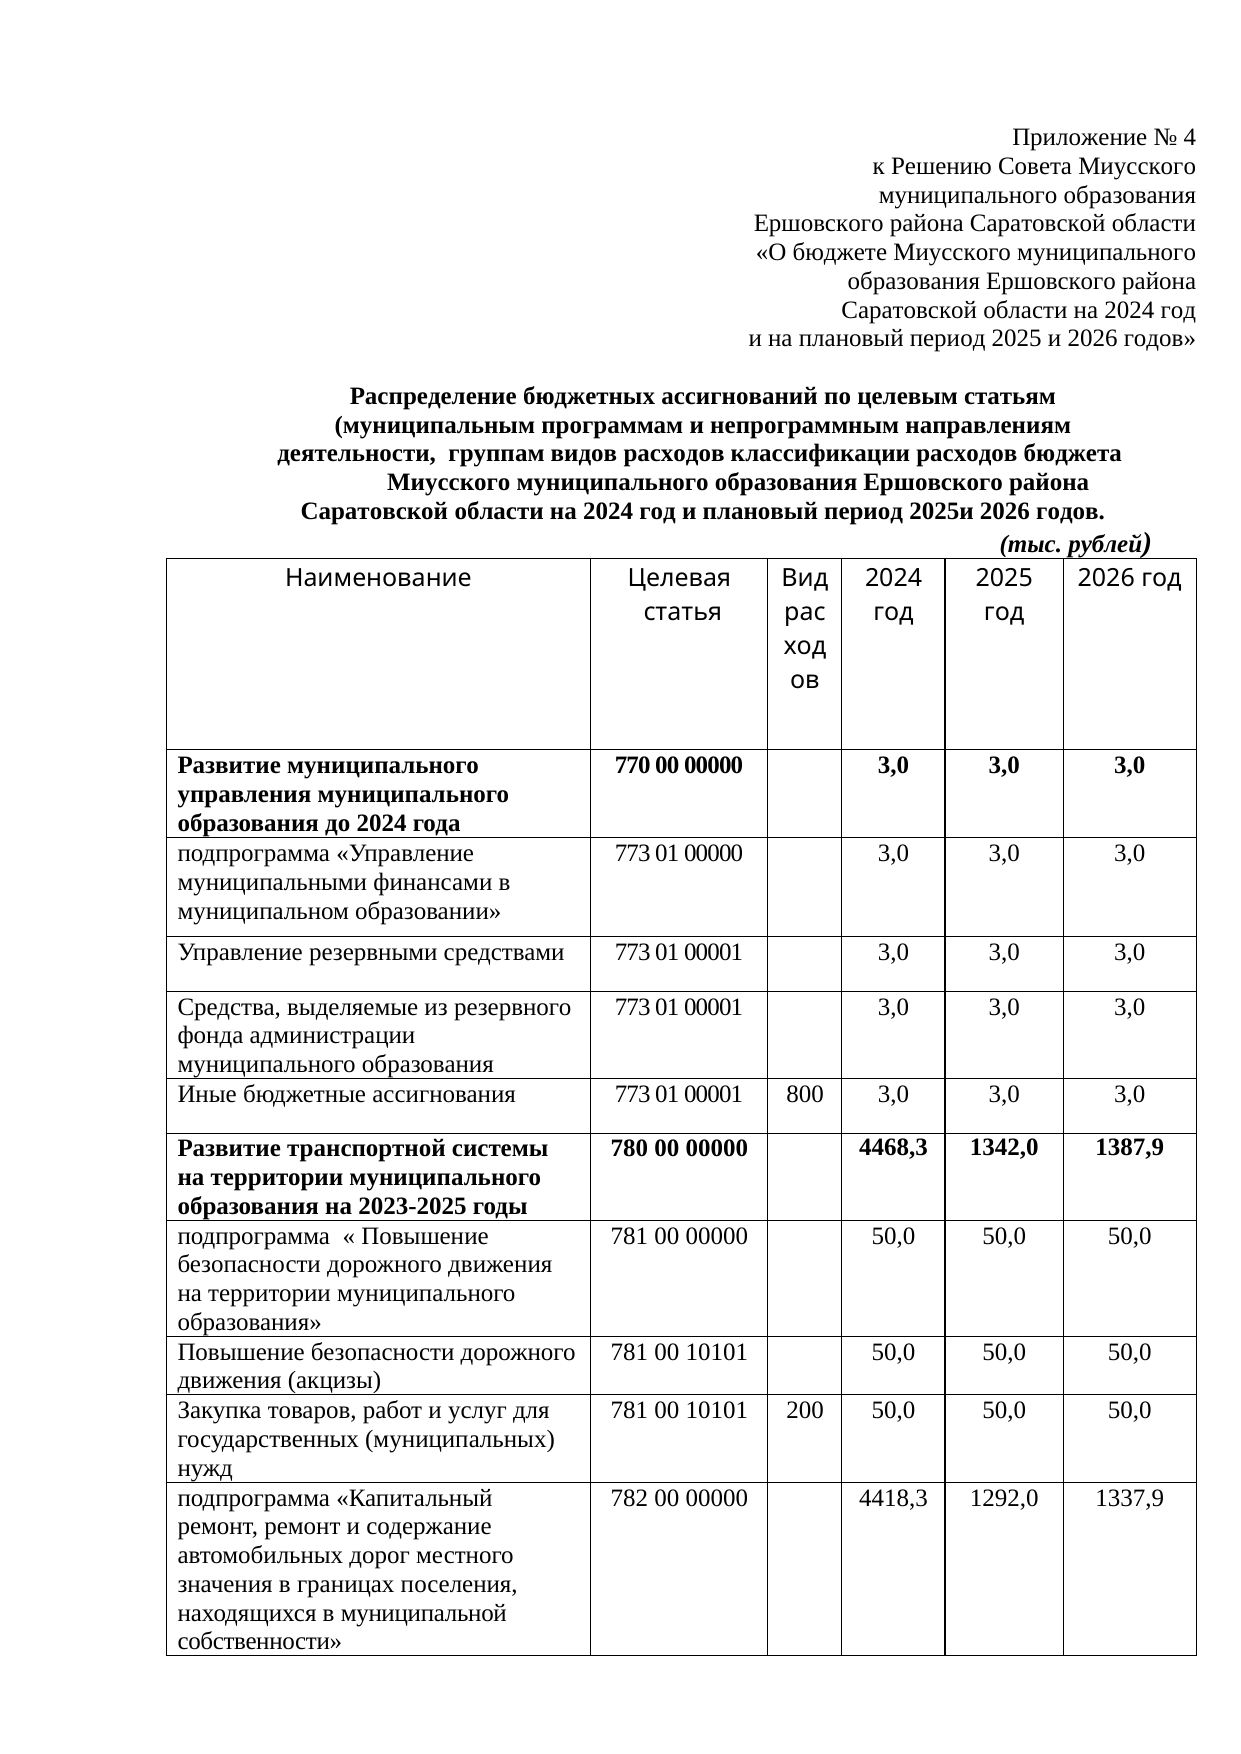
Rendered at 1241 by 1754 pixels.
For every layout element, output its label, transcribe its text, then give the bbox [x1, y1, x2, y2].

table_cell 781 00 10101 [591, 1337, 767, 1394]
table_cell 50,0 [946, 1395, 1063, 1482]
table_cell 3,0 [946, 937, 1063, 991]
table_cell 50,0 [946, 1221, 1063, 1336]
table_cell подпрограмма «Управление муниципальными финансами в муниципальном образовании» [167, 838, 590, 936]
table_cell подпрограмма «Капитальный ремонт, ремонт и содержание автомобильных дорог местного значения в границах поселения, находящихся в муниципальной собственности» [167, 1483, 590, 1655]
table_header 2026 год [1064, 559, 1196, 749]
table_cell 50,0 [842, 1395, 944, 1482]
table_cell [768, 838, 841, 936]
table_cell 1387,9 [1064, 1134, 1196, 1220]
table_cell 3,0 [946, 992, 1063, 1078]
table_cell [768, 696, 841, 749]
table_cell [768, 992, 841, 1078]
text «О бюджете Миусского муниципального [177, 237, 1196, 266]
table_cell 3,0 [1064, 750, 1196, 837]
table_cell 200 [768, 1395, 841, 1482]
table_cell [768, 750, 841, 837]
text Ершовского района Саратовской области [177, 208, 1196, 237]
table_cell 770 00 00000 [591, 750, 767, 837]
table_cell 3,0 [842, 750, 944, 837]
table_cell Повышение безопасности дорожного движения (акцизы) [381, 1337, 590, 1394]
text муниципального образования [177, 180, 1196, 208]
table_cell 773 01 00000 [591, 838, 767, 936]
table_cell 1342,0 [946, 1134, 1063, 1220]
table_cell Иные бюджетные ассигнования [167, 1079, 590, 1132]
table_cell [167, 696, 590, 749]
table_cell Управление резервными средствами [167, 937, 590, 991]
table_cell 3,0 [946, 750, 1063, 837]
text к Решению Совета Миусского [177, 151, 1196, 180]
table_cell Закупка товаров, работ и услуг для государственных (муниципальных) нужд [167, 1395, 590, 1482]
table_cell 773 01 00001 [591, 1079, 767, 1132]
table_cell [768, 1483, 841, 1655]
table_cell 3,0 [842, 838, 944, 936]
table_cell 4418,3 [842, 1483, 944, 1655]
table_cell [768, 1134, 841, 1220]
table_cell 3,0 [946, 838, 1063, 936]
table_header Целевая статья [591, 559, 767, 696]
text Саратовской области на 2024 год [177, 295, 1196, 323]
table_cell 50,0 [842, 1221, 944, 1336]
table_cell Средства, выделяемые из резервного фонда администрации муниципального образования [167, 992, 590, 1078]
table_cell 50,0 [1064, 1221, 1196, 1336]
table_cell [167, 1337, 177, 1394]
text Приложение № 4 [177, 122, 1196, 151]
table_cell 50,0 [1064, 1337, 1196, 1394]
table_cell 1292,0 [946, 1483, 1063, 1655]
table_cell 3,0 [842, 937, 944, 991]
table_cell 3,0 [1064, 992, 1196, 1078]
table_cell 781 00 10101 [591, 1395, 767, 1482]
table_cell 4468,3 [842, 1134, 944, 1220]
table_cell [591, 696, 767, 749]
text Распределение бюджетных ассигнований по целевым статьям (муниципальным программам и непрограммным направлениям деятельности, группам видов расходов классификации расходов бюджета Миусского муниципального образования Ершовского района Саратовской области на 2024 год и плановый период 2025и 2026 годов. [254, 381, 1152, 525]
table_cell 3,0 [946, 1079, 1063, 1132]
table_cell [768, 937, 841, 991]
table_cell 3,0 [1064, 1079, 1196, 1132]
table_cell [768, 1221, 841, 1336]
table_cell 781 00 00000 [591, 1221, 767, 1336]
table_cell Развитие транспортной системы на территории муниципального образования на 2023-2025 годы [167, 1134, 590, 1220]
table_cell 782 00 00000 [591, 1483, 767, 1655]
table_cell 3,0 [1064, 937, 1196, 991]
table_cell 773 01 00001 [591, 937, 767, 991]
table_cell 1337,9 [1064, 1483, 1196, 1655]
table_header Наименование [167, 559, 590, 696]
text (тыс. рублей) [221, 525, 1142, 558]
table_cell 800 [768, 1079, 841, 1132]
text образования Ершовского района [177, 266, 1196, 295]
table_cell 3,0 [842, 1079, 944, 1132]
table_header Вид расходов [768, 559, 841, 696]
table_cell 50,0 [946, 1337, 1063, 1394]
table_cell 50,0 [842, 1337, 944, 1394]
table_cell Развитие муниципального управления муниципального образования до 2024 года [167, 750, 590, 837]
table_header 2024 год [842, 559, 944, 749]
table_header 2025 год [946, 559, 1063, 749]
table_cell 773 01 00001 [591, 992, 767, 1078]
table_cell подпрограмма « Повышение безопасности дорожного движения на территории муниципального образования» [167, 1221, 590, 1336]
table_cell 50,0 [1064, 1395, 1196, 1482]
table_cell 780 00 00000 [591, 1134, 767, 1220]
table_cell [768, 1337, 841, 1394]
text и на плановый период 2025 и 2026 годов» [177, 323, 1196, 352]
table_cell 3,0 [842, 992, 944, 1078]
table_cell 3,0 [1064, 838, 1196, 936]
